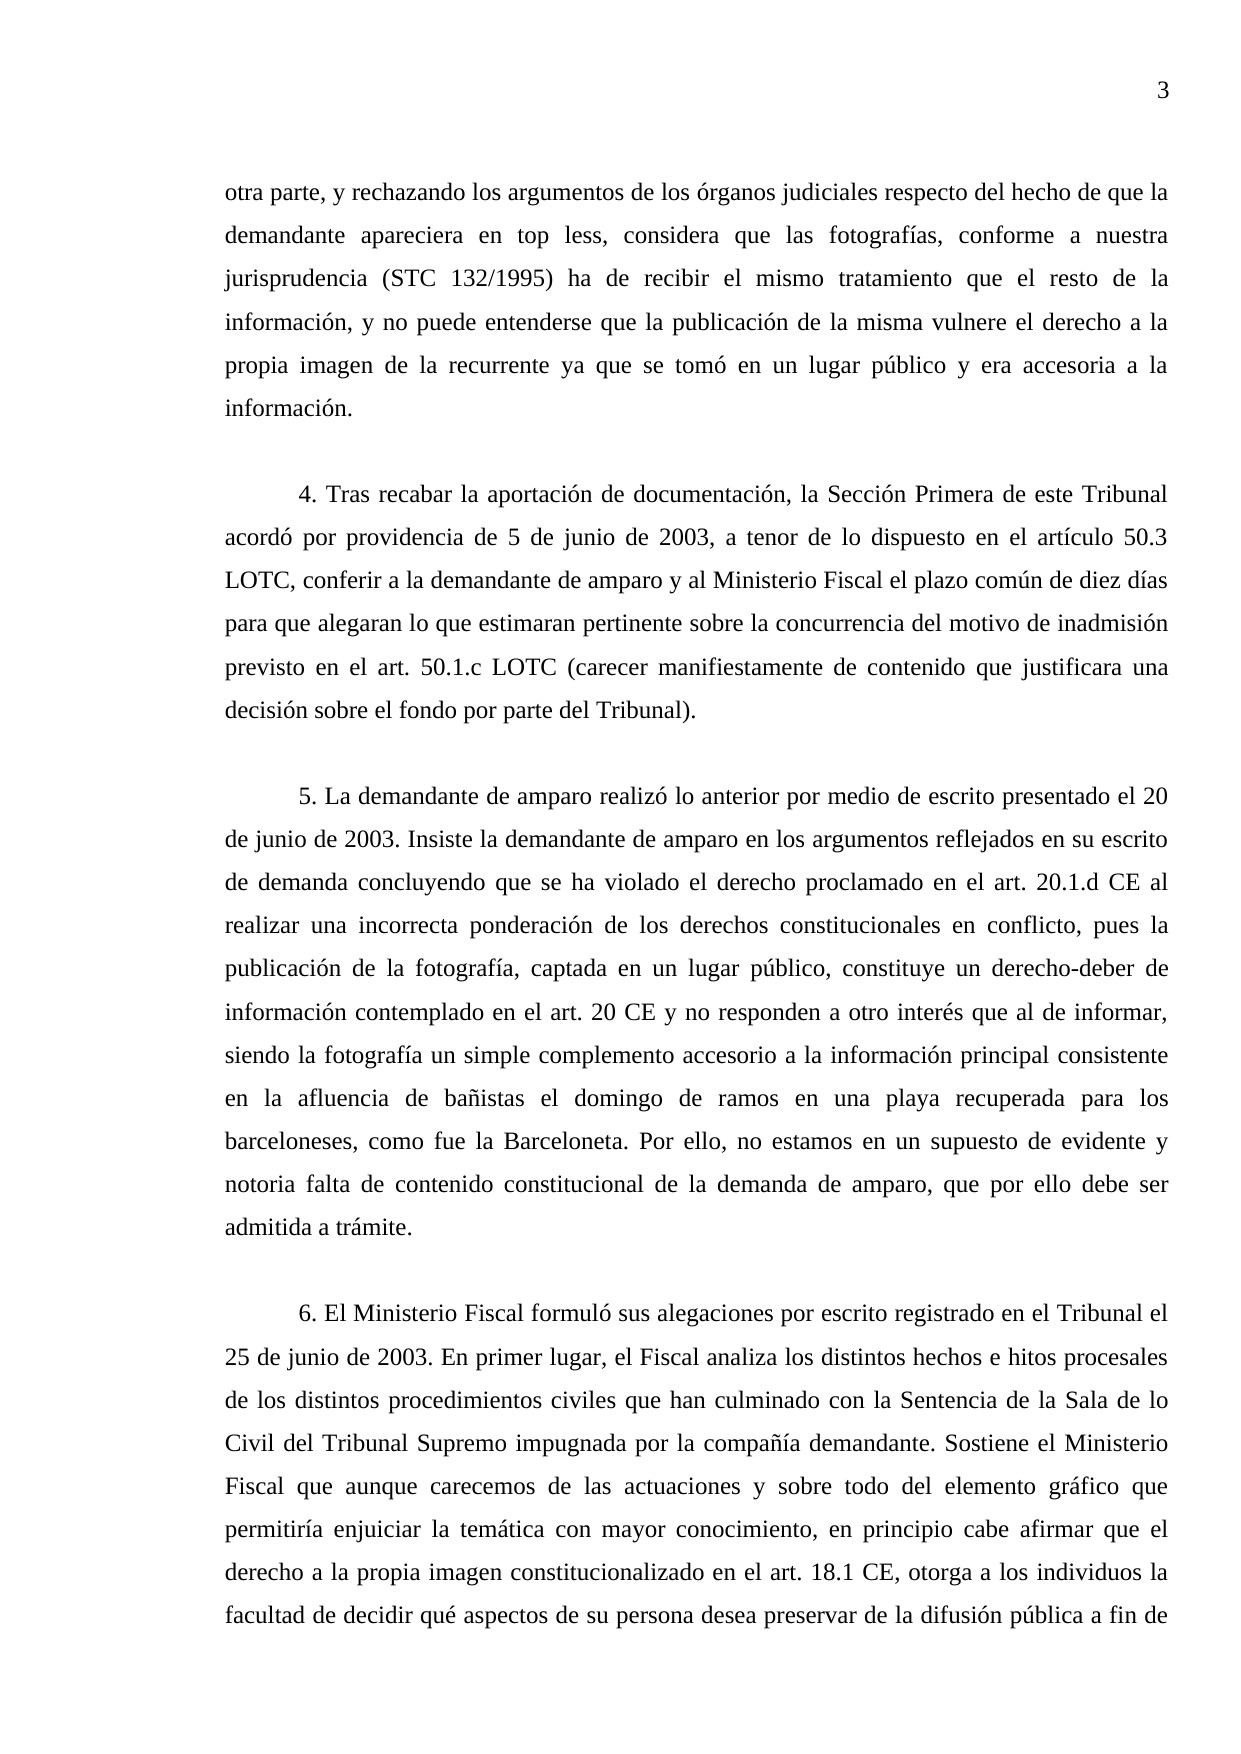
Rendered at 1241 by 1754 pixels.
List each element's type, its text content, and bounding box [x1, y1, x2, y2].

text 4. Tras recabar la aportación de documentación, la Sección Primera de este Tribunal acordó por providencia de 5 de junio de 2003, a tenor de lo dispuesto en el artículo 50.3 LOTC, conferir a la demandante de amparo y al Ministerio Fiscal el plazo común de diez días para que alegaran lo que estimaran pertinente sobre la concurrencia del motivo de inadmisión previsto en el art. 50.1.c LOTC (carecer manifiestamente de contenido que justificara una decisión sobre el fondo por parte del Tribunal). [224, 479, 1169, 723]
text 5. La demandante de amparo realizó lo anterior por medio de escrito presentado el 20 de junio de 2003. Insiste la demandante de amparo en los argumentos reflejados en su escrito de demanda concluyendo que se ha violado el derecho proclamado en el art. 20.1.d CE al realizar una incorrecta ponderación de los derechos constitucionales en conflicto, pues la publicación de la fotografía, captada en un lugar público, constituye un derecho-deber de información contemplado en el art. 20 CE y no responden a otro interés que al de informar, siendo la fotografía un simple complemento accesorio a la información principal consistente en la afluencia de bañistas el domingo de ramos en una playa recuperada para los barceloneses, como fue la Barceloneta. Por ello, no estamos en un supuesto de evidente y notoria falta de contenido constitucional de la demanda de amparo, que por ello debe ser admitida a trámite. [224, 781, 1169, 1241]
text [224, 177, 1169, 422]
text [224, 1298, 1169, 1629]
